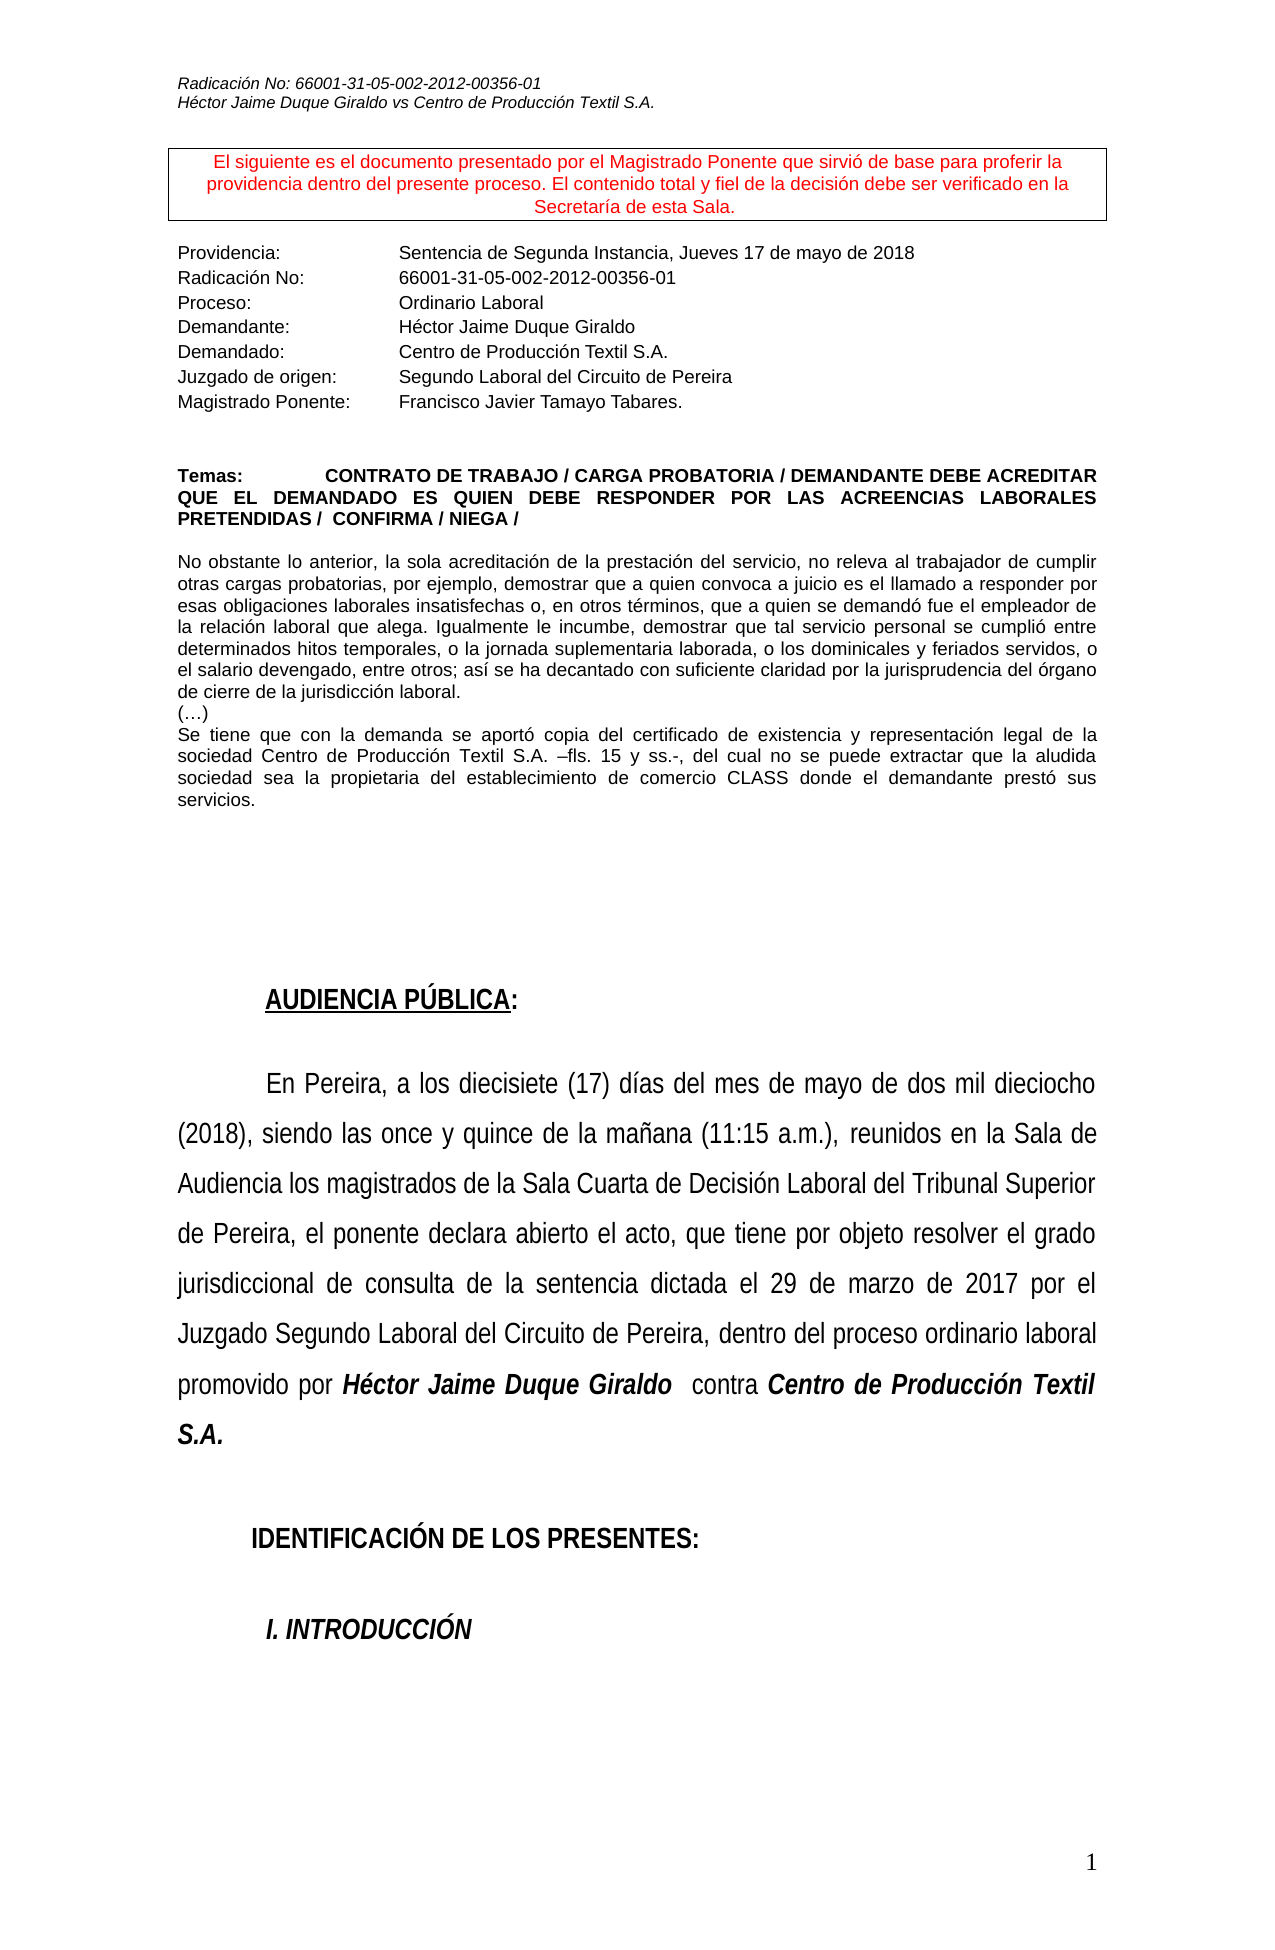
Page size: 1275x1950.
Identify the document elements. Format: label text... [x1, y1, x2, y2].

text El siguiente es el documento presentado por el Magistrado Ponente que sirvió de base para proferir la providencia dentro del presente proceso. El contenido total y fiel de la decisión debe ser verificado en la Secretaría de esta Sala. [169, 149, 1106, 220]
text Radicación No: 66001-31-05-002-2012-00356-01 [177, 267, 1098, 288]
text IDENTIFICACIÓN DE LOS PRESENTES: [177, 1517, 1098, 1554]
text Juzgado de origen: Segundo Laboral del Circuito de Pereira [177, 366, 1098, 387]
text No obstante lo anterior, la sola acreditación de la prestación del servicio, no releva al trabajador de cumplir otras cargas probatorias, por ejemplo, demostrar que a quien convoca a juicio es el llamado a responder por esas obligaciones laborales insatisfechas o, en otros términos, que a quien se demandó fue el empleador de la relación laboral que alega. Igualmente le incumbe, demostrar que tal servicio personal se cumplió entre determinados hitos temporales, o la jornada suplementaria laborada, o los dominicales y feriados servidos, o el salario devengado, entre otros; así se ha decantado con suficiente claridad por la jurisprudencia del órgano de cierre de la jurisdicción laboral. [177, 551, 1098, 702]
text (…) [177, 702, 1098, 724]
text Se tiene que con la demanda se aportó copia del certificado de existencia y representación legal de la sociedad Centro de Producción Textil S.A. –fls. 15 y ss.-, del cual no se puede extractar que la aludida sociedad sea la propietaria del establecimiento de comercio CLASS donde el demandante prestó sus servicios. [177, 724, 1098, 810]
text Proceso: Ordinario Laboral [177, 291, 1098, 313]
text Demandante: Héctor Jaime Duque Giraldo [177, 316, 1098, 338]
text En Pereira, a los diecisiete (17) días del mes de mayo de dos mil dieciocho (2018), siendo las once y quince de la mañana (11:15 a.m.), reunidos en la Sala de Audiencia los magistrados de la Sala Cuarta de Decisión Laboral del Tribunal Superior de Pereira, el ponente declara abierto el acto, que tiene por objeto resolver el grado jurisdiccional de consulta de la sentencia dictada el 29 de marzo de 2017 por el Juzgado Segundo Laboral del Circuito de Pereira, dentro del proceso ordinario laboral promovido por Héctor Jaime Duque Giraldo contra Centro de Producción Textil S.A. [177, 1066, 1098, 1450]
text Demandado: Centro de Producción Textil S.A. [177, 341, 1098, 363]
text AUDIENCIA PÚBLICA: [177, 982, 1098, 1016]
text Providencia: Sentencia de Segunda Instancia, Jueves 17 de mayo de 2018 [177, 242, 1098, 263]
text Temas: CONTRATO DE TRABAJO / CARGA PROBATORIA / DEMANDANTE DEBE ACREDITAR QUE EL DEMANDADO ES QUIEN DEBE RESPONDER POR LAS ACREENCIAS LABORALES PRETENDIDAS / CONFIRMA / NIEGA / [177, 465, 1098, 530]
text I. INTRODUCCIÓN [177, 1612, 1098, 1646]
text Magistrado Ponente: Francisco Javier Tamayo Tabares. [177, 391, 1098, 412]
